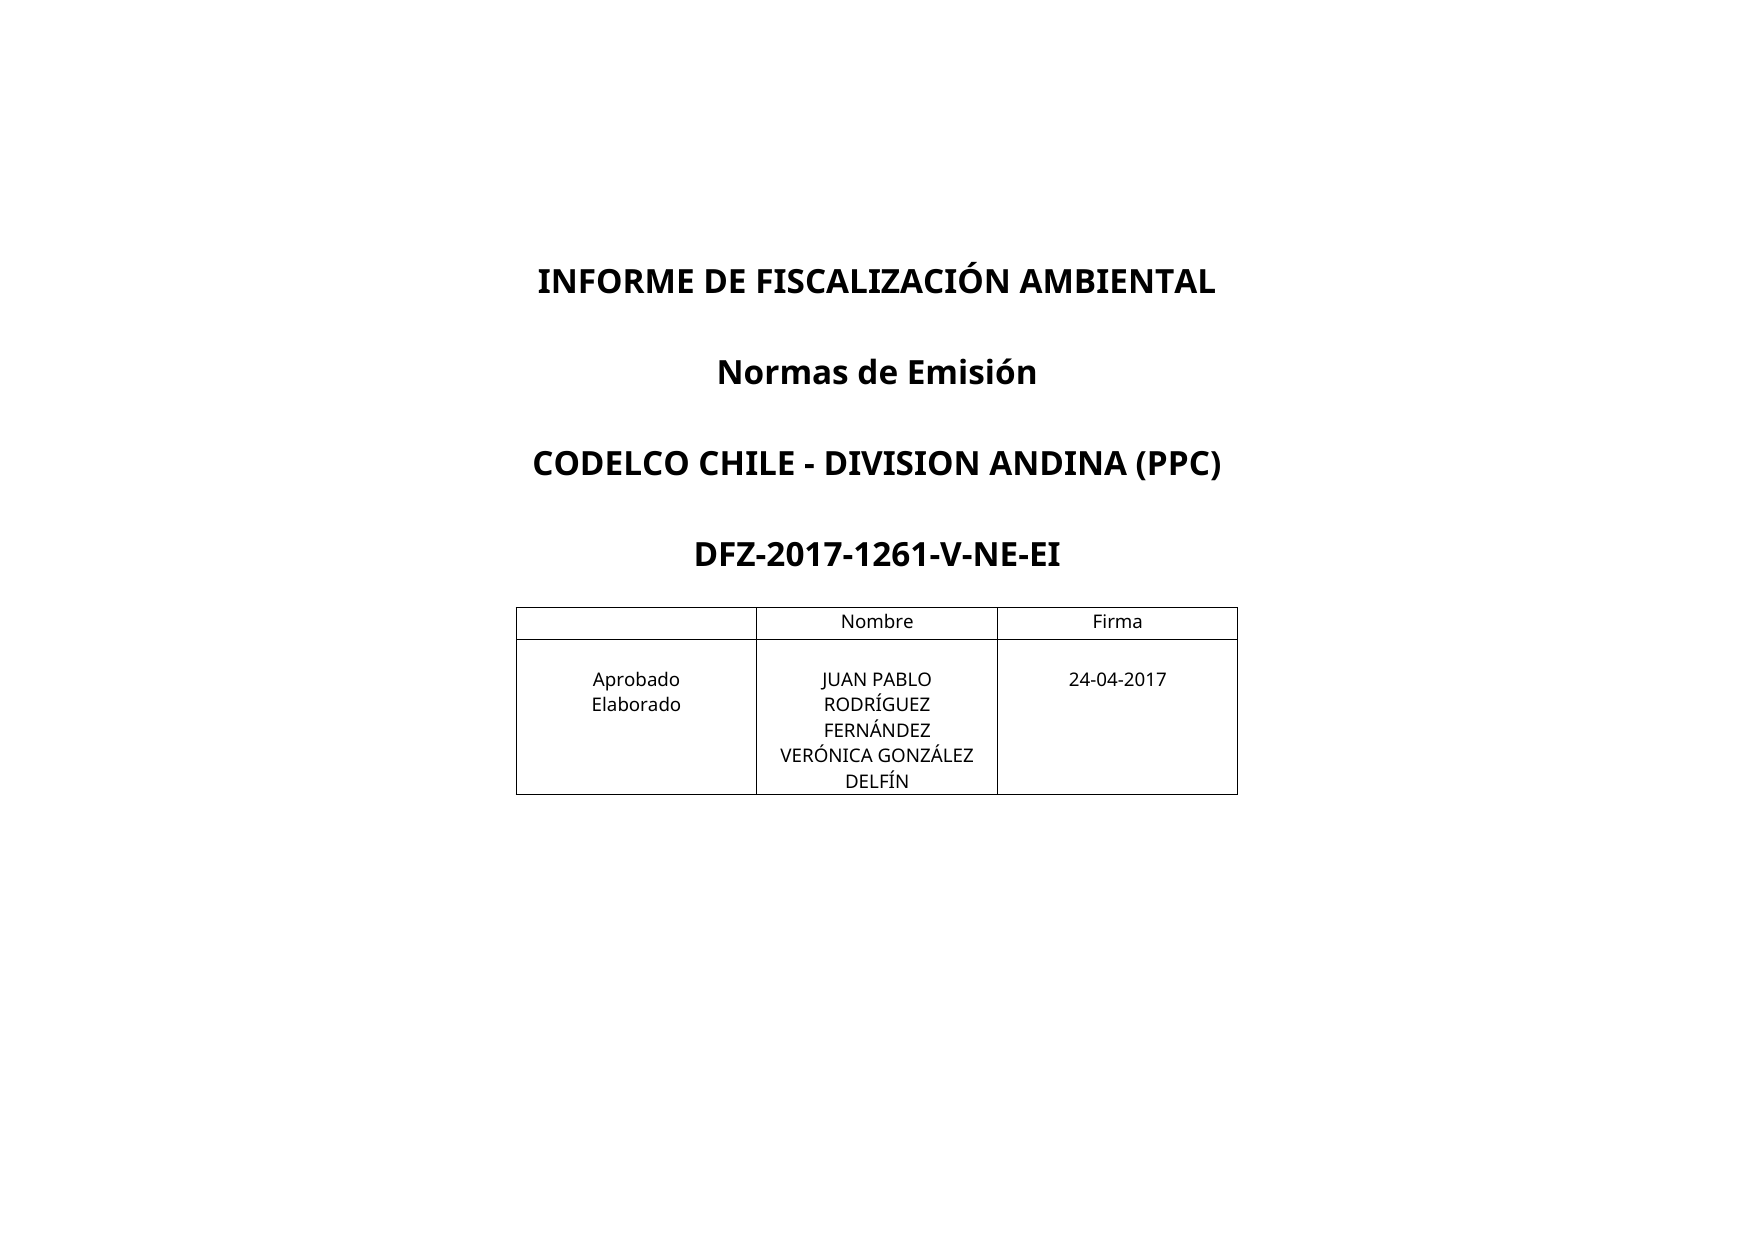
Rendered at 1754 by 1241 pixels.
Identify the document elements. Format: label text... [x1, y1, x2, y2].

table_cell JUAN PABLO RODRÍGUEZ FERNÁNDEZ VERÓNICA GONZÁLEZ DELFÍN [757, 640, 997, 793]
text CODELCO CHILE - DIVISION ANDINA (PPC) [150, 394, 1604, 485]
table_cell 24-04-2017 [998, 640, 1237, 793]
text INFORME DE FISCALIZACIÓN AMBIENTAL [150, 212, 1604, 303]
table_header Nombre [757, 608, 997, 639]
text Normas de Emisión [150, 303, 1604, 394]
text DFZ-2017-1261-V-NE-EI [150, 485, 1604, 576]
table_header [517, 608, 756, 639]
table_header Firma [998, 608, 1237, 639]
table_cell Aprobado Elaborado [517, 640, 756, 793]
